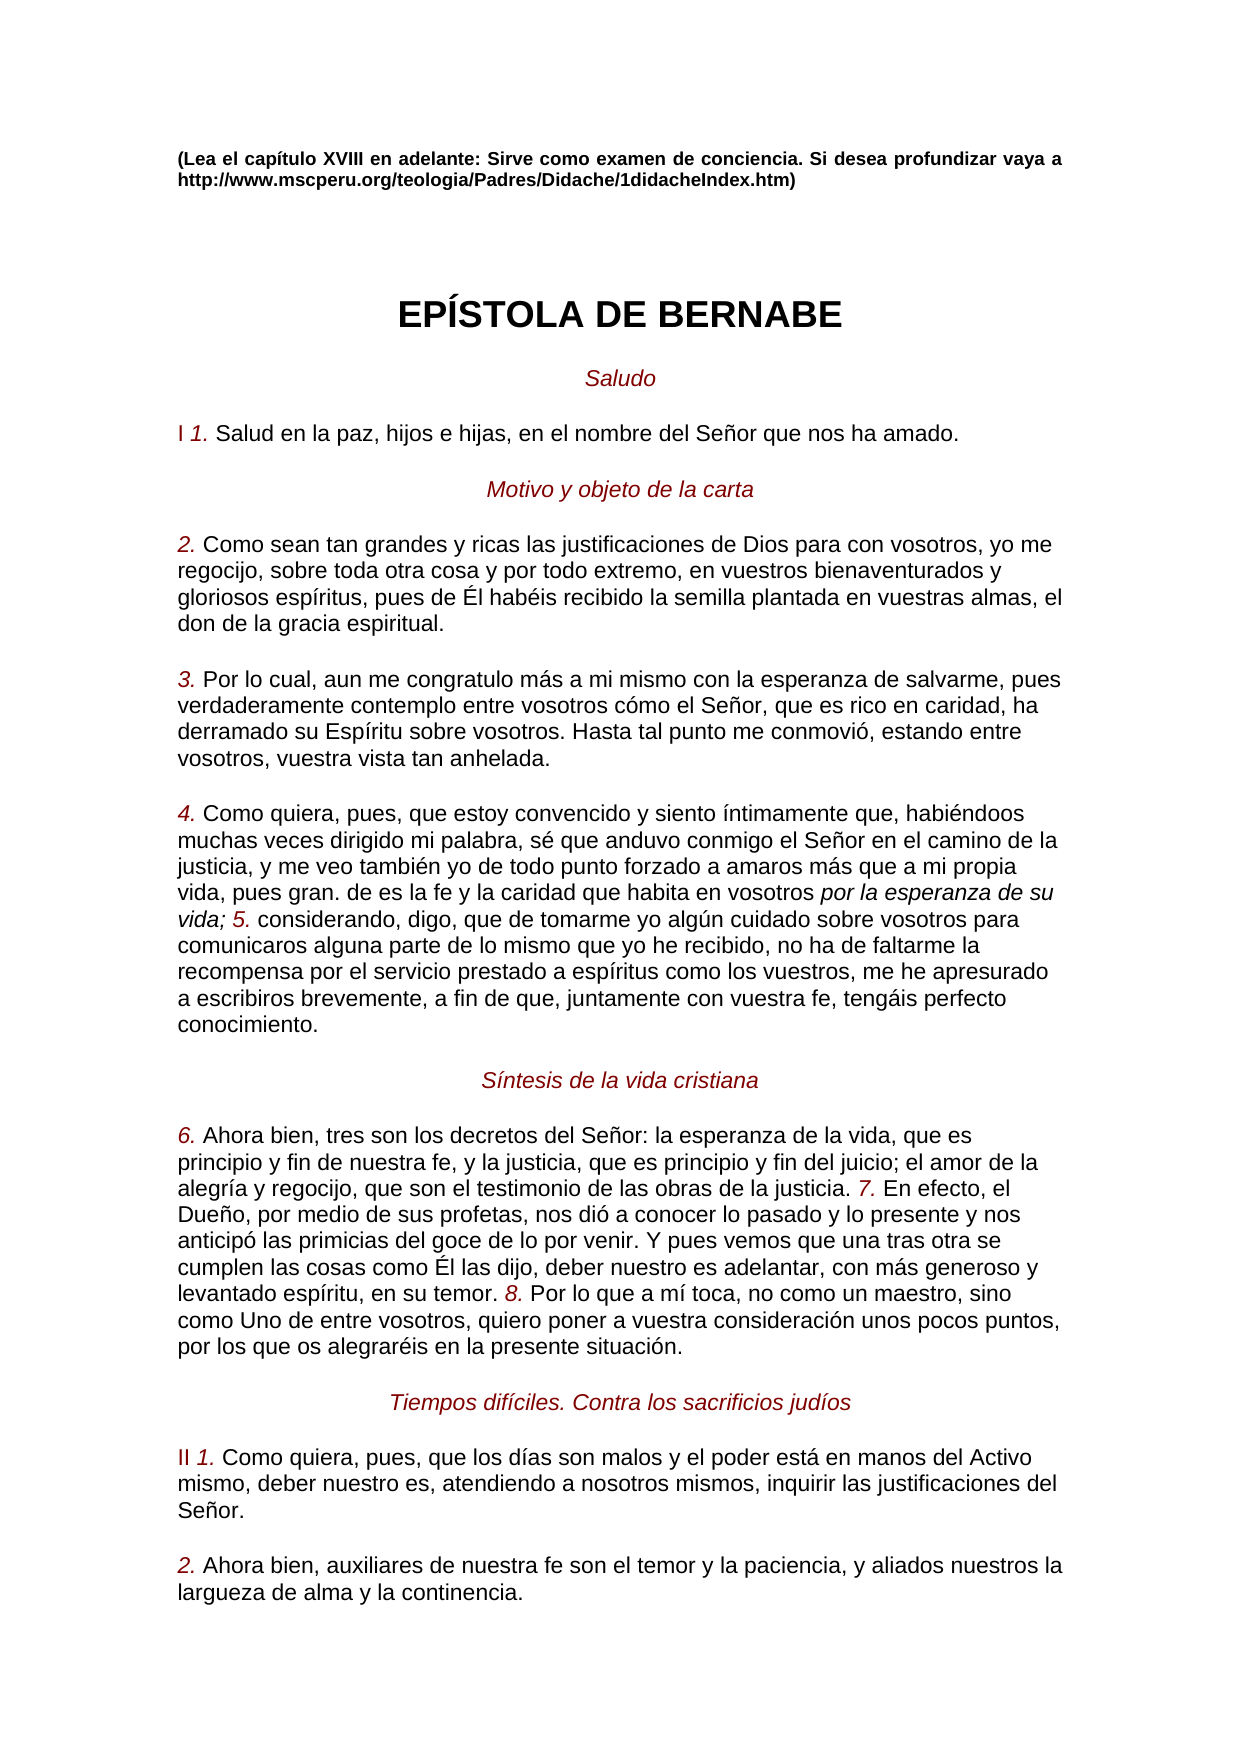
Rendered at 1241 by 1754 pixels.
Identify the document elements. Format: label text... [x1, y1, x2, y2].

text Síntesis de la vida cristiana [177, 1067, 1063, 1093]
text Tiempos difíciles. Contra los sacrificios judíos [177, 1388, 1063, 1415]
text 3. Por lo cual, aun me congratulo más a mi mismo con la esperanza de salvarme, pues verdaderamente contemplo entre vosotros cómo el Señor, que es rico en caridad, ha derramado su Espíritu sobre vosotros. Hasta tal punto me conmovió, estando entre vosotros, vuestra vista tan anhelada. [177, 666, 1063, 771]
text Saludo [177, 364, 1063, 391]
text (Lea el capítulo XVIII en adelante: Sirve como examen de conciencia. Si desea profundizar vaya a http://www.mscperu.org/teologia/Padres/Didache/1didacheIndex.htm) [177, 148, 1063, 191]
text 6. Ahora bien, tres son los decretos del Señor: la esperanza de la vida, que es principio y fin de nuestra fe, y la justicia, que es principio y fin del juicio; el amor de la alegría y regocijo, que son el testimonio de las obras de la justicia. 7. En efecto, el Dueño, por medio de sus profetas, nos dió a conocer lo pasado y lo presente y nos anticipó las primicias del goce de lo por venir. Y pues vemos que una tras otra se cumplen las cosas como Él las dijo, deber nuestro es adelantar, con más generoso y levantado espíritu, en su temor. 8. Por lo que a mí toca, no como un maestro, sino como Uno de entre vosotros, quiero poner a vuestra consideración unos pocos puntos, por los que os alegraréis en la presente situación. [177, 1122, 1063, 1359]
text I 1. Salud en la paz, hijos e hijas, en el nombre del Señor que nos ha amado. [177, 420, 1063, 446]
text EPÍSTOLA DE BERNABE [177, 292, 1063, 335]
text Motivo y objeto de la carta [177, 476, 1063, 502]
text 2. Como sean tan grandes y ricas las justificaciones de Dios para con vosotros, yo me regocijo, sobre toda otra cosa y por todo extremo, en vuestros bienaventurados y gloriosos espíritus, pues de Él habéis recibido la semilla plantada en vuestras almas, el don de la gracia espiritual. [177, 531, 1063, 636]
text 4. Como quiera, pues, que estoy convencido y siento íntimamente que, habiéndoos muchas veces dirigido mi palabra, sé que anduvo conmigo el Señor en el camino de la justicia, y me veo también yo de todo punto forzado a amaros más que a mi propia vida, pues gran. de es la fe y la caridad que habita en vosotros por la esperanza de su vida; 5. considerando, digo, que de tomarme yo algún cuidado sobre vosotros para comunicaros alguna parte de lo mismo que yo he recibido, no ha de faltarme la recompensa por el servicio prestado a espíritus como los vuestros, me he apresurado a escribiros brevemente, a fin de que, juntamente con vuestra fe, tengáis perfecto conocimiento. [177, 800, 1063, 1037]
text II 1. Como quiera, pues, que los días son malos y el poder está en manos del Activo mismo, deber nuestro es, atendiendo a nosotros mismos, inquirir las justificaciones del Señor. [177, 1444, 1063, 1523]
text 2. Ahora bien, auxiliares de nuestra fe son el temor y la paciencia, y aliados nuestros la largueza de alma y la continencia. [177, 1552, 1063, 1605]
